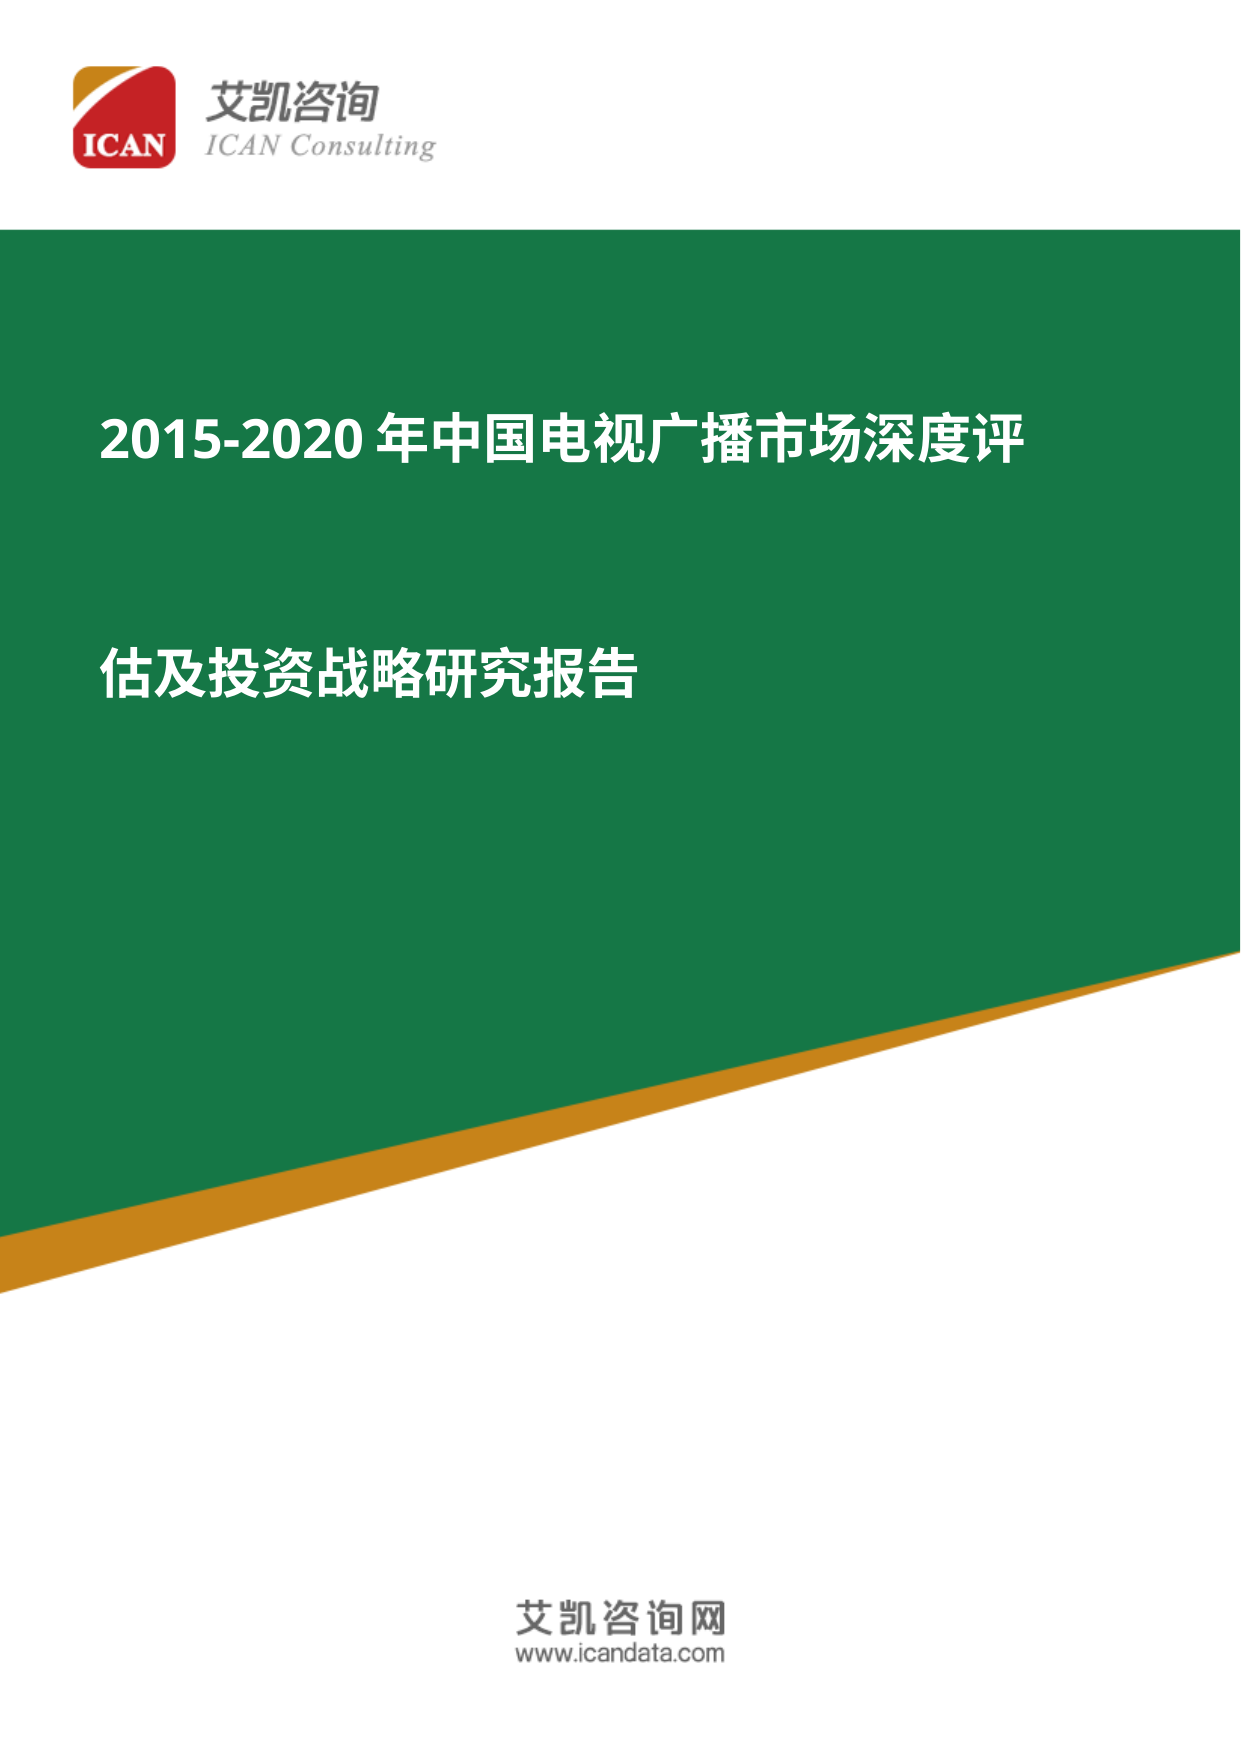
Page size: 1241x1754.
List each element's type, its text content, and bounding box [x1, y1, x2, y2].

picture [0, 5, 1241, 1754]
subtitle 2015-2020年中国电视广播市场深度评估及投资战略研究报告 [99, 386, 1053, 718]
